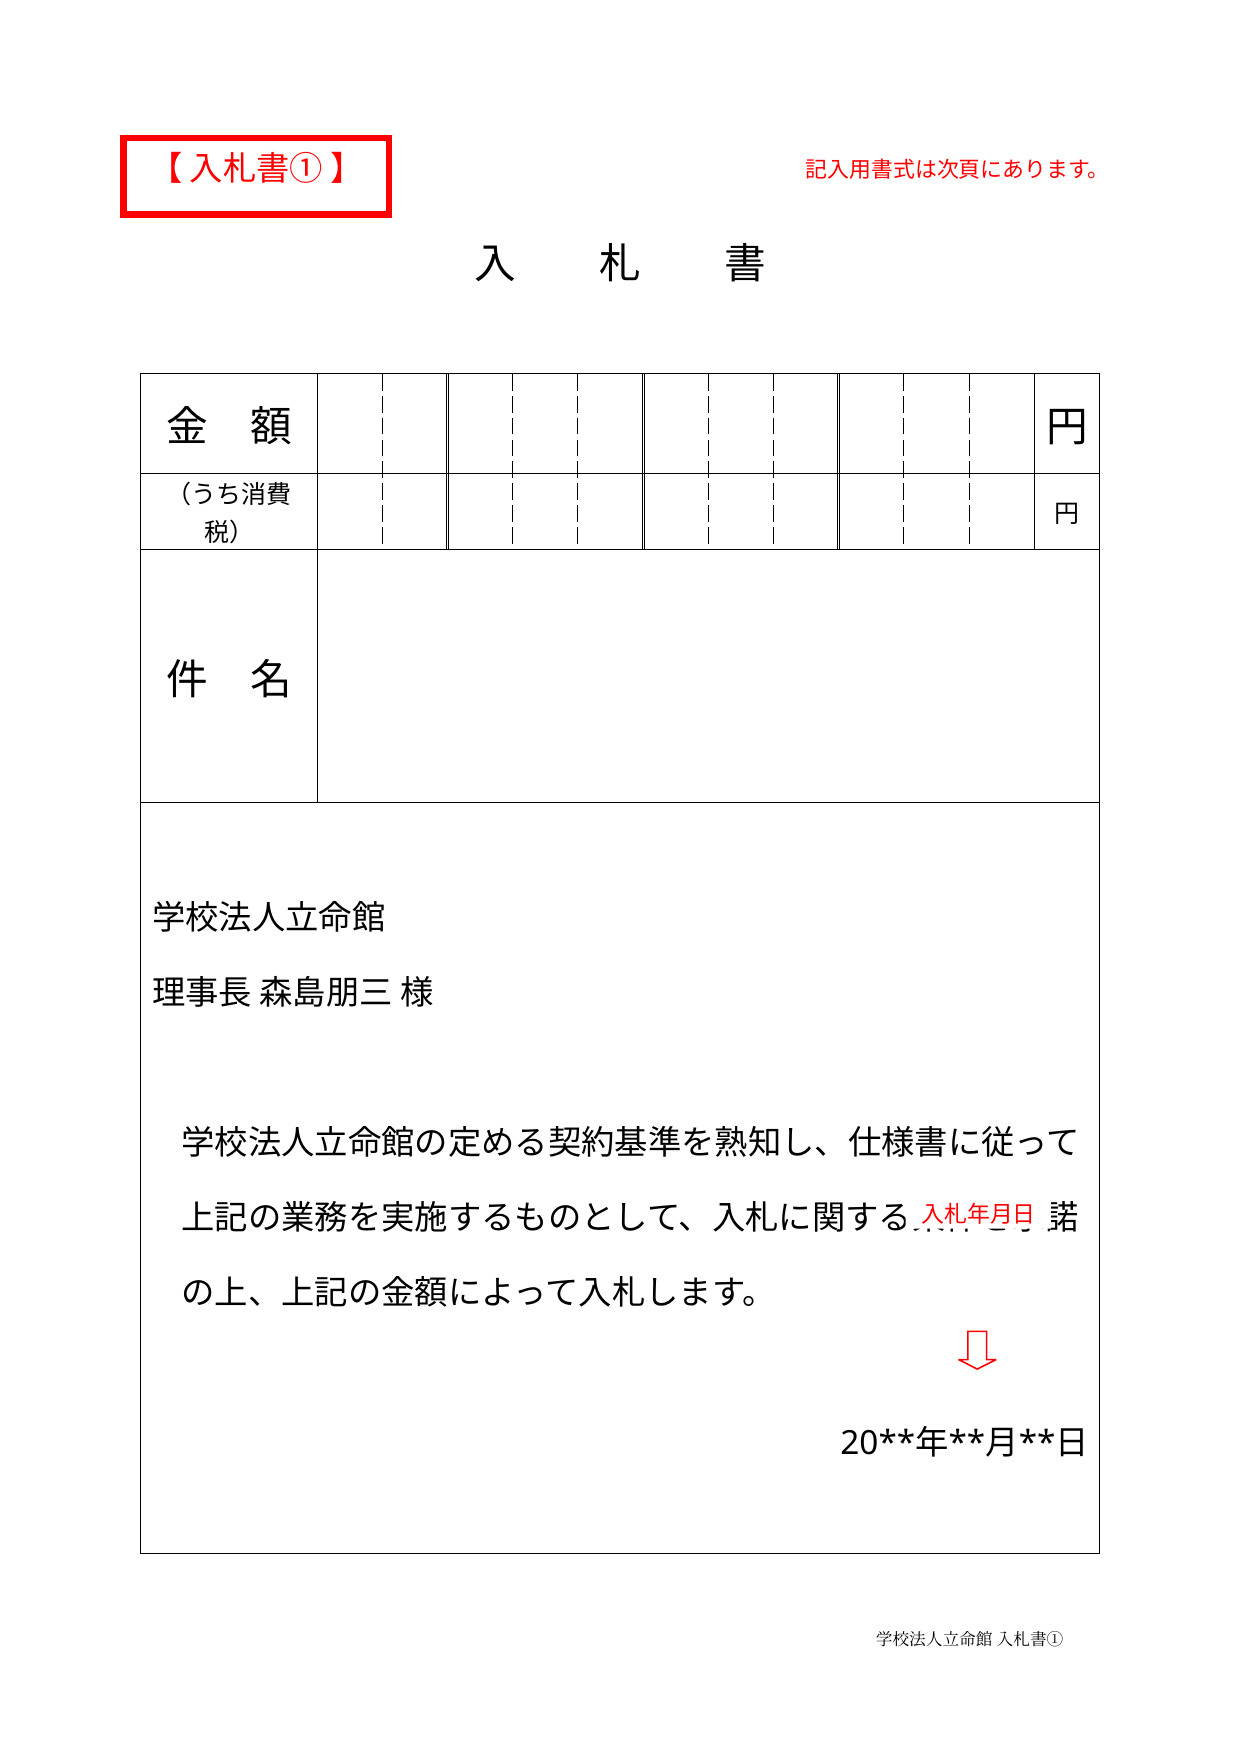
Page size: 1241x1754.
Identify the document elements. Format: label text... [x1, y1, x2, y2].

table_header [382, 374, 446, 473]
table_cell [774, 474, 837, 549]
table_header [645, 374, 708, 473]
table_header [318, 374, 382, 473]
table_cell [318, 550, 1099, 802]
table_header 円 [1035, 374, 1099, 473]
table_cell [318, 474, 382, 549]
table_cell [141, 803, 1099, 1553]
table_header 金 額 [141, 374, 317, 473]
table_header [774, 374, 837, 473]
table_header [449, 374, 513, 473]
table_header [513, 374, 578, 473]
table_header [840, 374, 904, 473]
table_cell [904, 474, 969, 549]
table_cell （うち消費税） [141, 474, 317, 549]
table_cell [578, 474, 642, 549]
table_cell 件 名 [141, 550, 317, 802]
table_cell [969, 474, 1034, 549]
table_cell [645, 474, 708, 549]
table_header [708, 374, 773, 473]
table_cell 円 [1035, 474, 1099, 549]
table_header [904, 374, 969, 473]
table_cell [840, 474, 904, 549]
table_cell [382, 474, 446, 549]
table_cell [513, 474, 578, 549]
table_cell [449, 474, 513, 549]
table_header [969, 374, 1034, 473]
text 入 札 書 [177, 223, 1063, 298]
table_cell [708, 474, 773, 549]
table_header [578, 374, 642, 473]
